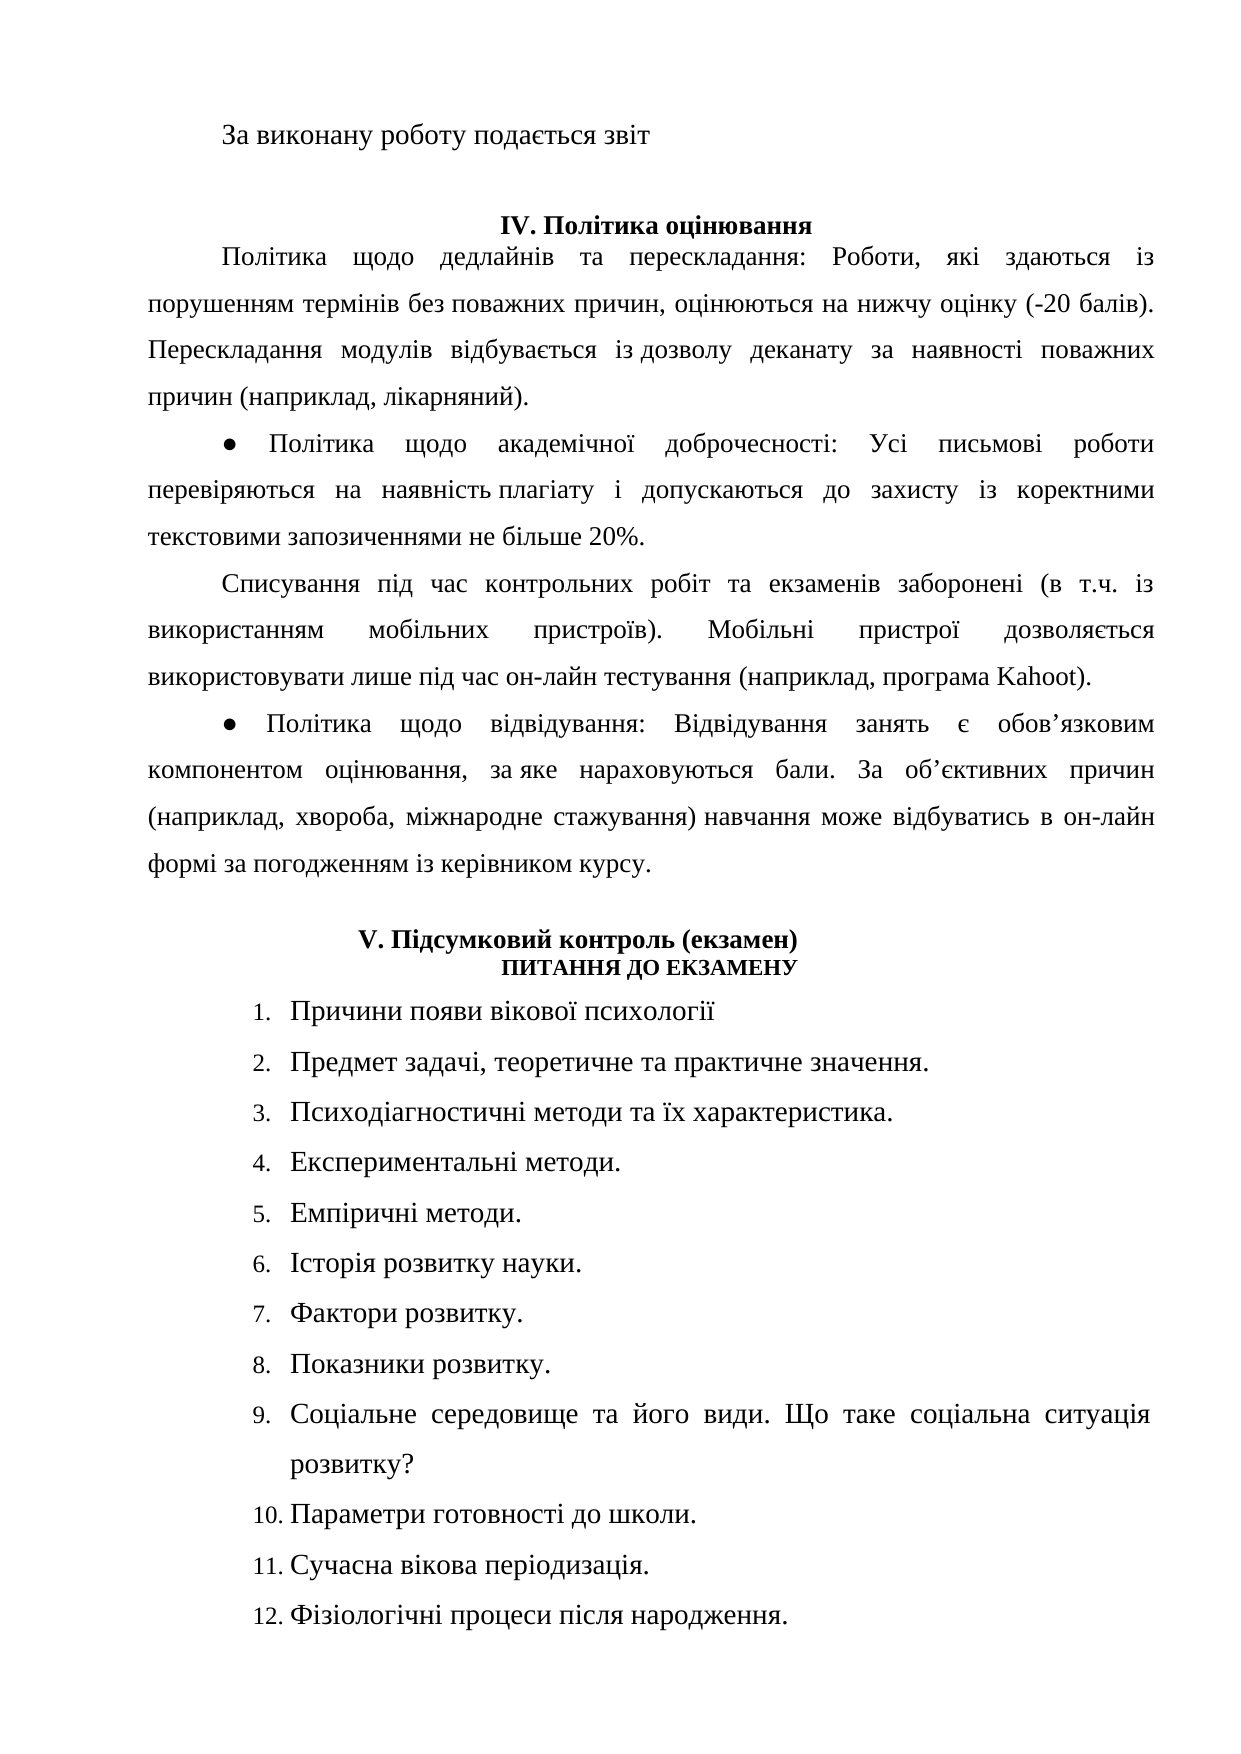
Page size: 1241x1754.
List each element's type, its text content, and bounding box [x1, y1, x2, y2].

text ПИТАННЯ ДО ЕКЗАМЕНУ [148, 954, 1152, 980]
list Емпіричні методи. [252, 1195, 1152, 1228]
text За виконану роботу подається звіт [221, 117, 1152, 151]
list Фактори розвитку. [252, 1295, 1152, 1329]
text ІV. Політика оцінювання [160, 209, 1152, 240]
list Експериментальні методи. [252, 1144, 1152, 1178]
list Параметри готовності до школи. [252, 1497, 1152, 1530]
text Політика щодо дедлайнів та перескладання: Роботи, які здаються із порушенням термінів без поважних причин, оцінюються на нижчу оцінку (-20 балів). Перескладання модулів відбувається із дозволу деканату за наявності поважних причин (наприклад, лікарняний). [148, 240, 1156, 411]
list Причини появи вікової психології [252, 993, 1152, 1027]
text ● Політика щодо академічної доброчесності: Усі письмові роботи перевіряються на наявність плагіату і допускаються до захисту із коректними текстовими запозиченнями не більше 20%. [148, 427, 1156, 551]
text ● Політика щодо відвідування: Відвідування занять є обов’язковим компонентом оцінювання, за яке нараховуються бали. За об’єктивних причин (наприклад, хвороба, міжнародне стажування) навчання може відбуватись в он-лайн формі за погодженням із керівником курсу. [148, 707, 1156, 878]
list Фізіологічні процеси після народження. [252, 1597, 1152, 1631]
list Психодіагностичні методи та їх характеристика. [252, 1094, 1152, 1128]
list Соціальне середовище та його види. Що таке соціальна ситуація розвитку? [252, 1396, 1152, 1480]
list Показники розвитку. [252, 1346, 1152, 1379]
text V. Підсумковий контроль (екзамен) [358, 923, 1152, 954]
list Історія розвитку науки. [252, 1245, 1152, 1279]
list Предмет задачі, теоретичне та практичне значення. [252, 1044, 1152, 1077]
text Списування під час контрольних робіт та екзаменів заборонені (в т.ч. із використанням мобільних пристроїв). Мобільні пристрої дозволяється використовувати лише під час он-лайн тестування (наприклад, програма Kahoot). [148, 567, 1156, 691]
list Сучасна вікова періодизація. [252, 1547, 1152, 1581]
